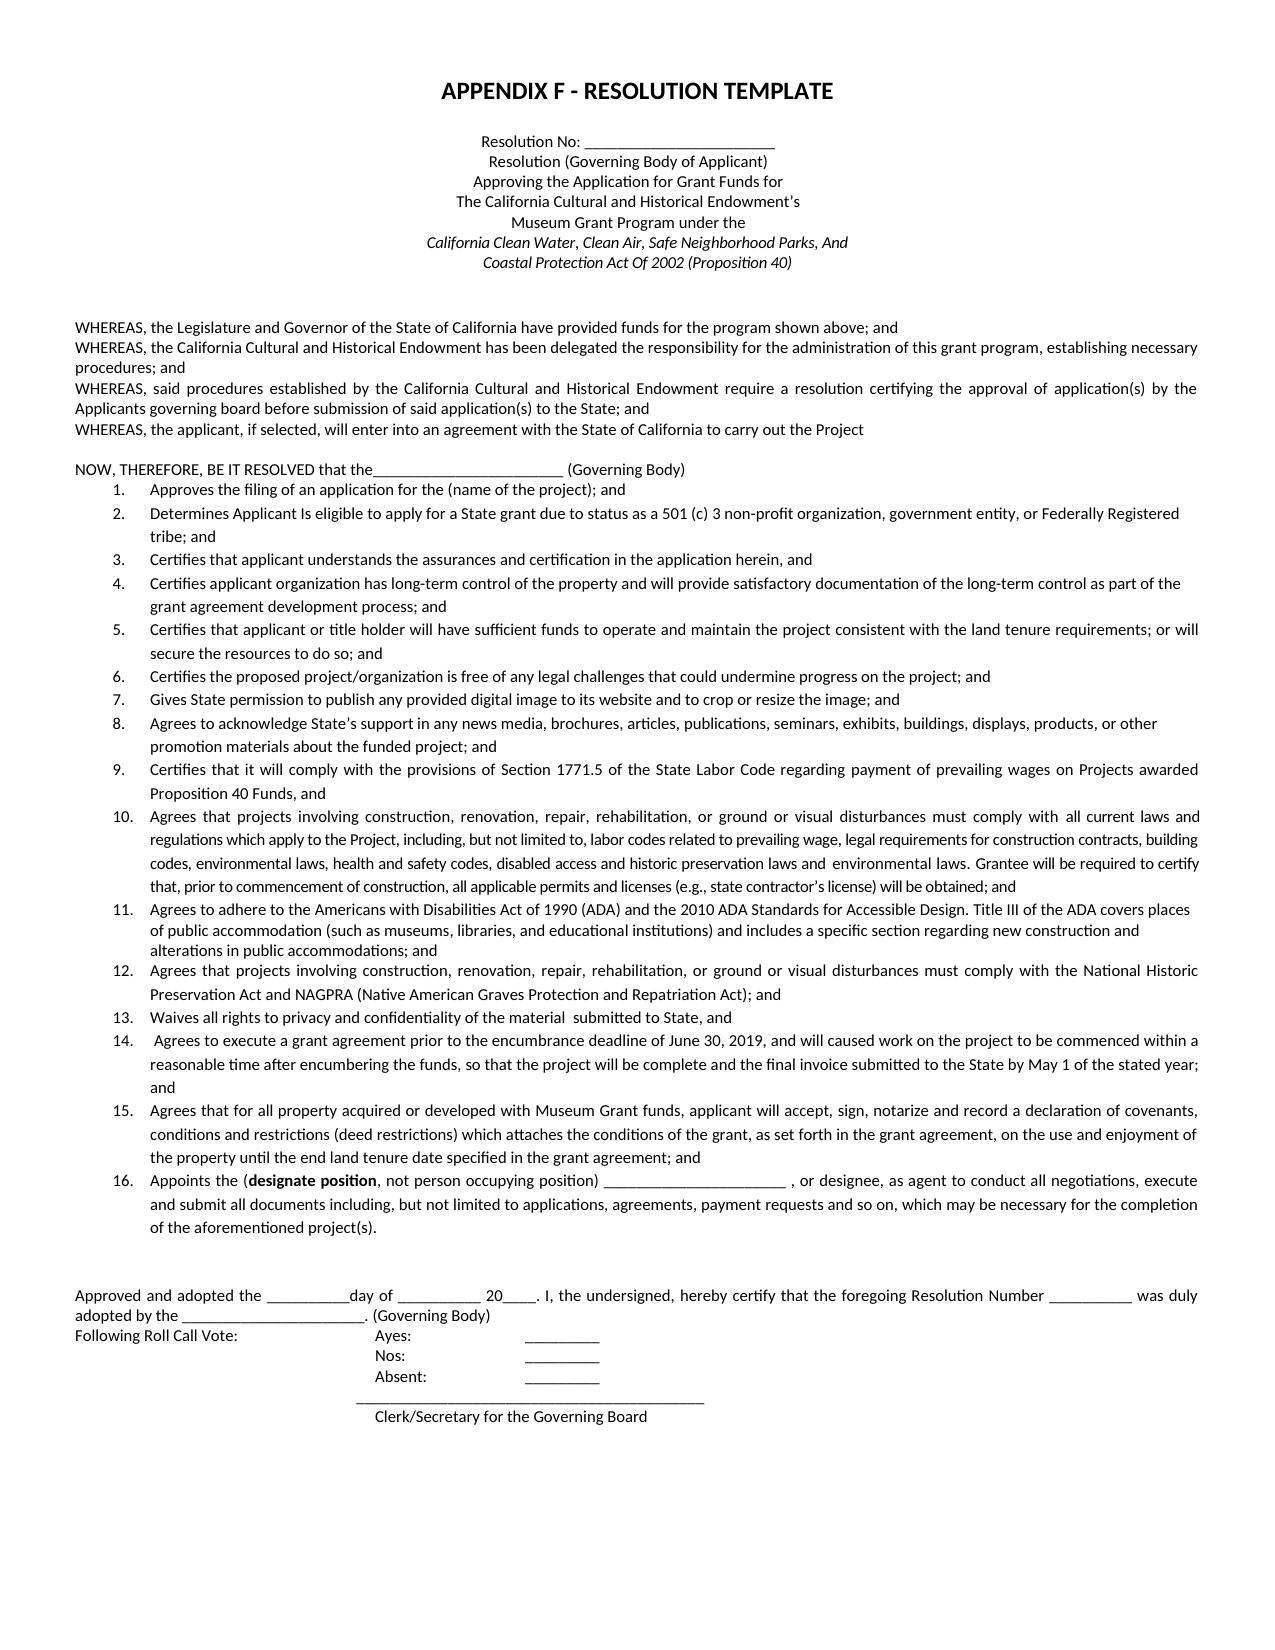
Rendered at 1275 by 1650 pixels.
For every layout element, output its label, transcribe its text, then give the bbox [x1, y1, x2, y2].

text APPENDIX F - RESOLUTION TEMPLATE [75, 75, 1200, 106]
list Certifies that applicant understands the assurances and certification in the application herein, and [112, 550, 1200, 570]
list Certifies applicant organization has long-term control of the property and will provide satisfactory documentation of the long-term control as part of the grant agreement development process; and [112, 573, 1200, 617]
list Appoints the (designate position, not person occupying position) ______________________ , or designee, as agent to conduct all negotiations, execute and submit all documents including, but not limited to applications, agreements, payment requests and so on, which may be necessary for the completion of the aforementioned project(s). [112, 1171, 1200, 1238]
text NOW, THEREFORE, BE IT RESOLVED that the_______________________ (Governing Body) [56, 459, 1200, 480]
list Certifies the proposed project/organization is free of any legal challenges that could undermine progress on the project; and [112, 666, 1200, 687]
text Approving the Application for Grant Funds for [56, 171, 1200, 192]
text Following Roll Call Vote: Ayes: _________ [75, 1325, 1200, 1346]
text Nos: _________ [337, 1346, 1200, 1366]
list Certifies that applicant or title holder will have sufficient funds to operate and maintain the project consistent with the land tenure requirements; or will secure the resources to do so; and [112, 620, 1200, 663]
text The California Cultural and Historical Endowment’s [56, 192, 1200, 212]
list Agrees that projects involving construction, renovation, repair, rehabilitation, or ground or visual disturbances must comply with all current laws and regulations which apply to the Project, including, but not limited to, labor codes related to prevailing wage, legal requirements for construction contracts, building codes, environmental laws, health and safety codes, disabled access and historic preservation laws and environmental laws. Grantee will be required to certify that, prior to commencement of construction, all applicable permits and licenses (e.g., state contractor’s license) will be obtained; and [112, 806, 1200, 897]
subtitle California Clean Water, Clean Air, Safe Neighborhood Parks, And [75, 232, 1200, 253]
subtitle Coastal Protection Act Of 2002 (Proposition 40) [75, 253, 1200, 273]
text Approved and adopted the __________day of __________ 20____. I, the undersigned, hereby certify that the foregoing Resolution Number __________ was duly adopted by the ______________________. (Governing Body) [75, 1285, 1200, 1325]
list Agrees that projects involving construction, renovation, repair, rehabilitation, or ground or visual disturbances must comply with the National Historic Preservation Act and NAGPRA (Native American Graves Protection and Repatriation Act); and [112, 961, 1200, 1004]
list Approves the filing of an application for the (name of the project); and [112, 480, 1200, 500]
list Agrees to adhere to the Americans with Disabilities Act of 1990 (ADA) and the 2010 ADA Standards for Accessible Design. Title III of the ADA covers places of public accommodation (such as museums, libraries, and educational institutions) and includes a specific section regarding new construction and alterations in public accommodations; and [112, 900, 1200, 961]
text Resolution (Governing Body of Applicant) [56, 151, 1200, 171]
list Certifies that it will comply with the provisions of Section 1771.5 of the State Labor Code regarding payment of prevailing wages on Projects awarded Proposition 40 Funds, and [112, 760, 1200, 803]
text Clerk/Secretary for the Governing Board [75, 1407, 1200, 1427]
text WHEREAS, said procedures established by the California Cultural and Historical Endowment require a resolution certifying the approval of application(s) by the Applicants governing board before submission of said application(s) to the State; and [56, 378, 1200, 419]
list Waives all rights to privacy and confidentiality of the material submitted to State, and [112, 1007, 1200, 1028]
text WHEREAS, the Legislature and Governor of the State of California have provided funds for the program shown above; and [56, 317, 1200, 337]
text WHEREAS, the California Cultural and Historical Endowment has been delegated the responsibility for the administration of this grant program, establishing necessary procedures; and [56, 337, 1200, 378]
text Museum Grant Program under the [56, 212, 1200, 232]
text Resolution No: _______________________ [56, 131, 1200, 151]
list Agrees to execute a grant agreement prior to the encumbrance deadline of June 30, 2019, and will caused work on the project to be commenced within a reasonable time after encumbering the funds, so that the project will be complete and the final invoice submitted to the State by May 1 of the stated year; and [112, 1031, 1200, 1098]
text Absent: _________ [337, 1366, 1200, 1386]
text WHEREAS, the applicant, if selected, will enter into an agreement with the State of California to carry out the Project [56, 419, 1200, 439]
list Agrees to acknowledge State’s support in any news media, brochures, articles, publications, seminars, exhibits, buildings, displays, products, or other promotion materials about the funded project; and [112, 713, 1200, 757]
list Gives State permission to publish any provided digital image to its website and to crop or resize the image; and [112, 690, 1200, 710]
list Determines Applicant Is eligible to apply for a State grant due to status as a 501 (c) 3 non-profit organization, government entity, or Federally Registered tribe; and [112, 503, 1200, 547]
text __________________________________________ [356, 1386, 1200, 1407]
list Agrees that for all property acquired or developed with Museum Grant funds, applicant will accept, sign, notarize and record a declaration of covenants, conditions and restrictions (deed restrictions) which attaches the conditions of the grant, as set forth in the grant agreement, on the use and enjoyment of the property until the end land tenure date specified in the grant agreement; and [112, 1101, 1200, 1168]
